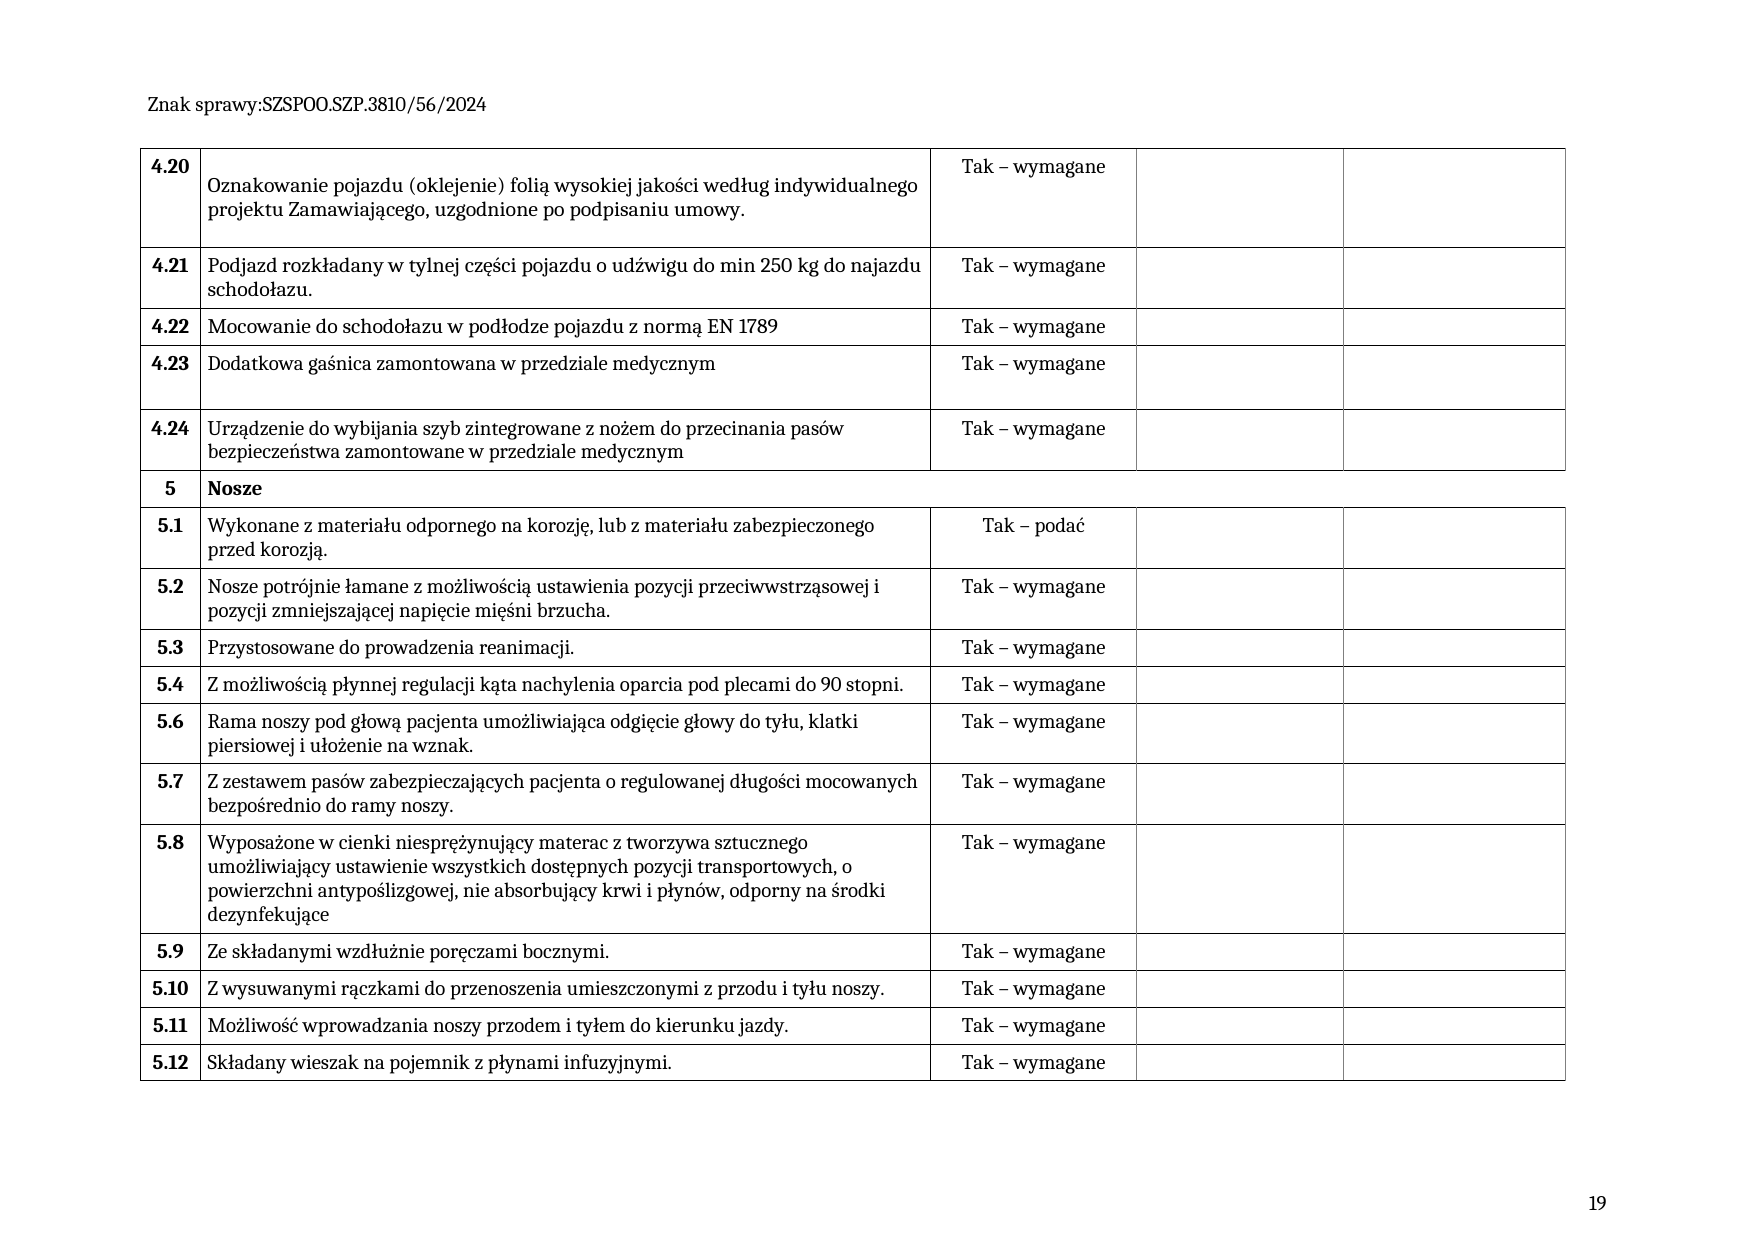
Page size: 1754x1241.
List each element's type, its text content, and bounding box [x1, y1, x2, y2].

table_cell Oznakowanie pojazdu (oklejenie) folią wysokiej jakości według indywidualnego projektu Zamawiającego, uzgodnione po podpisaniu umowy. [201, 149, 930, 247]
table_cell Składany wieszak na pojemnik z płynami infuzyjnymi. [201, 1045, 930, 1080]
table_cell 5.12 [141, 1045, 200, 1080]
table_cell [1344, 346, 1565, 409]
table_cell Tak – podać [931, 508, 1136, 568]
table_cell Tak – wymagane [931, 764, 1136, 824]
table_cell [1344, 825, 1565, 933]
table_cell Z zestawem pasów zabezpieczających pacjenta o regulowanej długości mocowanych bezpośrednio do ramy noszy. [201, 764, 930, 824]
table_cell [1137, 410, 1343, 470]
table_cell Z możliwością płynnej regulacji kąta nachylenia oparcia pod plecami do 90 stopni. [201, 667, 930, 702]
table_cell Tak – wymagane [931, 248, 1136, 308]
table_cell Tak – wymagane [931, 704, 1136, 763]
table_cell Wyposażone w cienki niesprężynujący materac z tworzywa sztucznego umożliwiający ustawienie wszystkich dostępnych pozycji transportowych, o powierzchni antypoślizgowej, nie absorbujący krwi i płynów, odporny na środki dezynfekujące [201, 825, 930, 933]
table_cell Tak – wymagane [931, 346, 1136, 409]
table_cell [1344, 1045, 1565, 1080]
table_cell 5.10 [141, 971, 200, 1007]
table_cell Tak – wymagane [931, 410, 1136, 470]
table_cell [1137, 667, 1343, 702]
table_cell Urządzenie do wybijania szyb zintegrowane z nożem do przecinania pasów bezpieczeństwa zamontowane w przedziale medycznym [201, 410, 930, 470]
table_cell 5.3 [141, 630, 200, 666]
table_cell Nosze potrójnie łamane z możliwością ustawienia pozycji przeciwwstrząsowej i pozycji zmniejszającej napięcie mięśni brzucha. [201, 569, 930, 629]
table_cell Nosze [201, 471, 1344, 507]
table_cell [1137, 346, 1343, 409]
table_cell [1344, 471, 1565, 507]
table_cell Rama noszy pod głową pacjenta umożliwiająca odgięcie głowy do tyłu, klatki piersiowej i ułożenie na wznak. [201, 704, 930, 763]
table_cell [1137, 1008, 1343, 1043]
table_cell Tak – wymagane [931, 1045, 1136, 1080]
table_cell [1344, 508, 1565, 568]
table_cell Tak – wymagane [931, 630, 1136, 666]
table_cell Tak – wymagane [931, 971, 1136, 1007]
table_cell 5.9 [141, 934, 200, 970]
table_cell [1137, 309, 1343, 345]
table_cell [1137, 825, 1343, 933]
table_cell [1137, 934, 1343, 970]
table_cell [1344, 630, 1565, 666]
table_cell Możliwość wprowadzania noszy przodem i tyłem do kierunku jazdy. [201, 1008, 930, 1043]
table_cell 5.7 [141, 764, 200, 824]
table_cell [1137, 704, 1343, 763]
table_cell [1137, 149, 1343, 247]
table_cell 5.11 [141, 1008, 200, 1043]
table_cell Mocowanie do schodołazu w podłodze pojazdu z normą EN 1789 [201, 309, 930, 345]
table_cell Tak – wymagane [931, 825, 1136, 933]
table_cell 4.23 [141, 346, 200, 409]
table_cell Tak – wymagane [931, 149, 1136, 247]
table_cell 5.4 [141, 667, 200, 702]
table_cell 5.8 [141, 825, 200, 933]
table_cell [1344, 704, 1565, 763]
table_cell [1344, 971, 1565, 1007]
table_cell 5.2 [141, 569, 200, 629]
table_cell [1344, 309, 1565, 345]
table_cell 4.22 [141, 309, 200, 345]
table_cell [1344, 569, 1565, 629]
table_cell [1344, 934, 1565, 970]
table_cell Tak – wymagane [931, 569, 1136, 629]
table_cell [1137, 248, 1343, 308]
table_cell 5 [141, 471, 200, 507]
table_cell 4.24 [141, 410, 200, 470]
table_cell [1137, 971, 1343, 1007]
table_cell Tak – wymagane [931, 667, 1136, 702]
table_cell [1344, 667, 1565, 702]
table_cell Tak – wymagane [931, 934, 1136, 970]
table_cell Przystosowane do prowadzenia reanimacji. [201, 630, 930, 666]
table_cell Dodatkowa gaśnica zamontowana w przedziale medycznym [201, 346, 930, 409]
table_cell 5.6 [141, 704, 200, 763]
table_cell 4.21 [141, 248, 200, 308]
table_cell [1344, 149, 1565, 247]
table_cell [1344, 764, 1565, 824]
table_cell Tak – wymagane [931, 1008, 1136, 1043]
table_cell 5.1 [141, 508, 200, 568]
table_cell [1344, 410, 1565, 470]
table_cell Z wysuwanymi rączkami do przenoszenia umieszczonymi z przodu i tyłu noszy. [201, 971, 930, 1007]
table_cell Wykonane z materiału odpornego na korozję, lub z materiału zabezpieczonego przed korozją. [201, 508, 930, 568]
table_cell [1137, 764, 1343, 824]
table_cell [1344, 248, 1565, 308]
table_cell [1137, 508, 1343, 568]
table_cell 4.20 [141, 149, 200, 247]
table_cell [1137, 630, 1343, 666]
table_cell Podjazd rozkładany w tylnej części pojazdu o udźwigu do min 250 kg do najazdu schodołazu. [201, 248, 930, 308]
table_cell [1137, 1045, 1343, 1080]
table_cell Tak – wymagane [931, 309, 1136, 345]
table_cell [1137, 569, 1343, 629]
table_cell [1344, 1008, 1565, 1043]
table_cell Ze składanymi wzdłużnie poręczami bocznymi. [201, 934, 930, 970]
